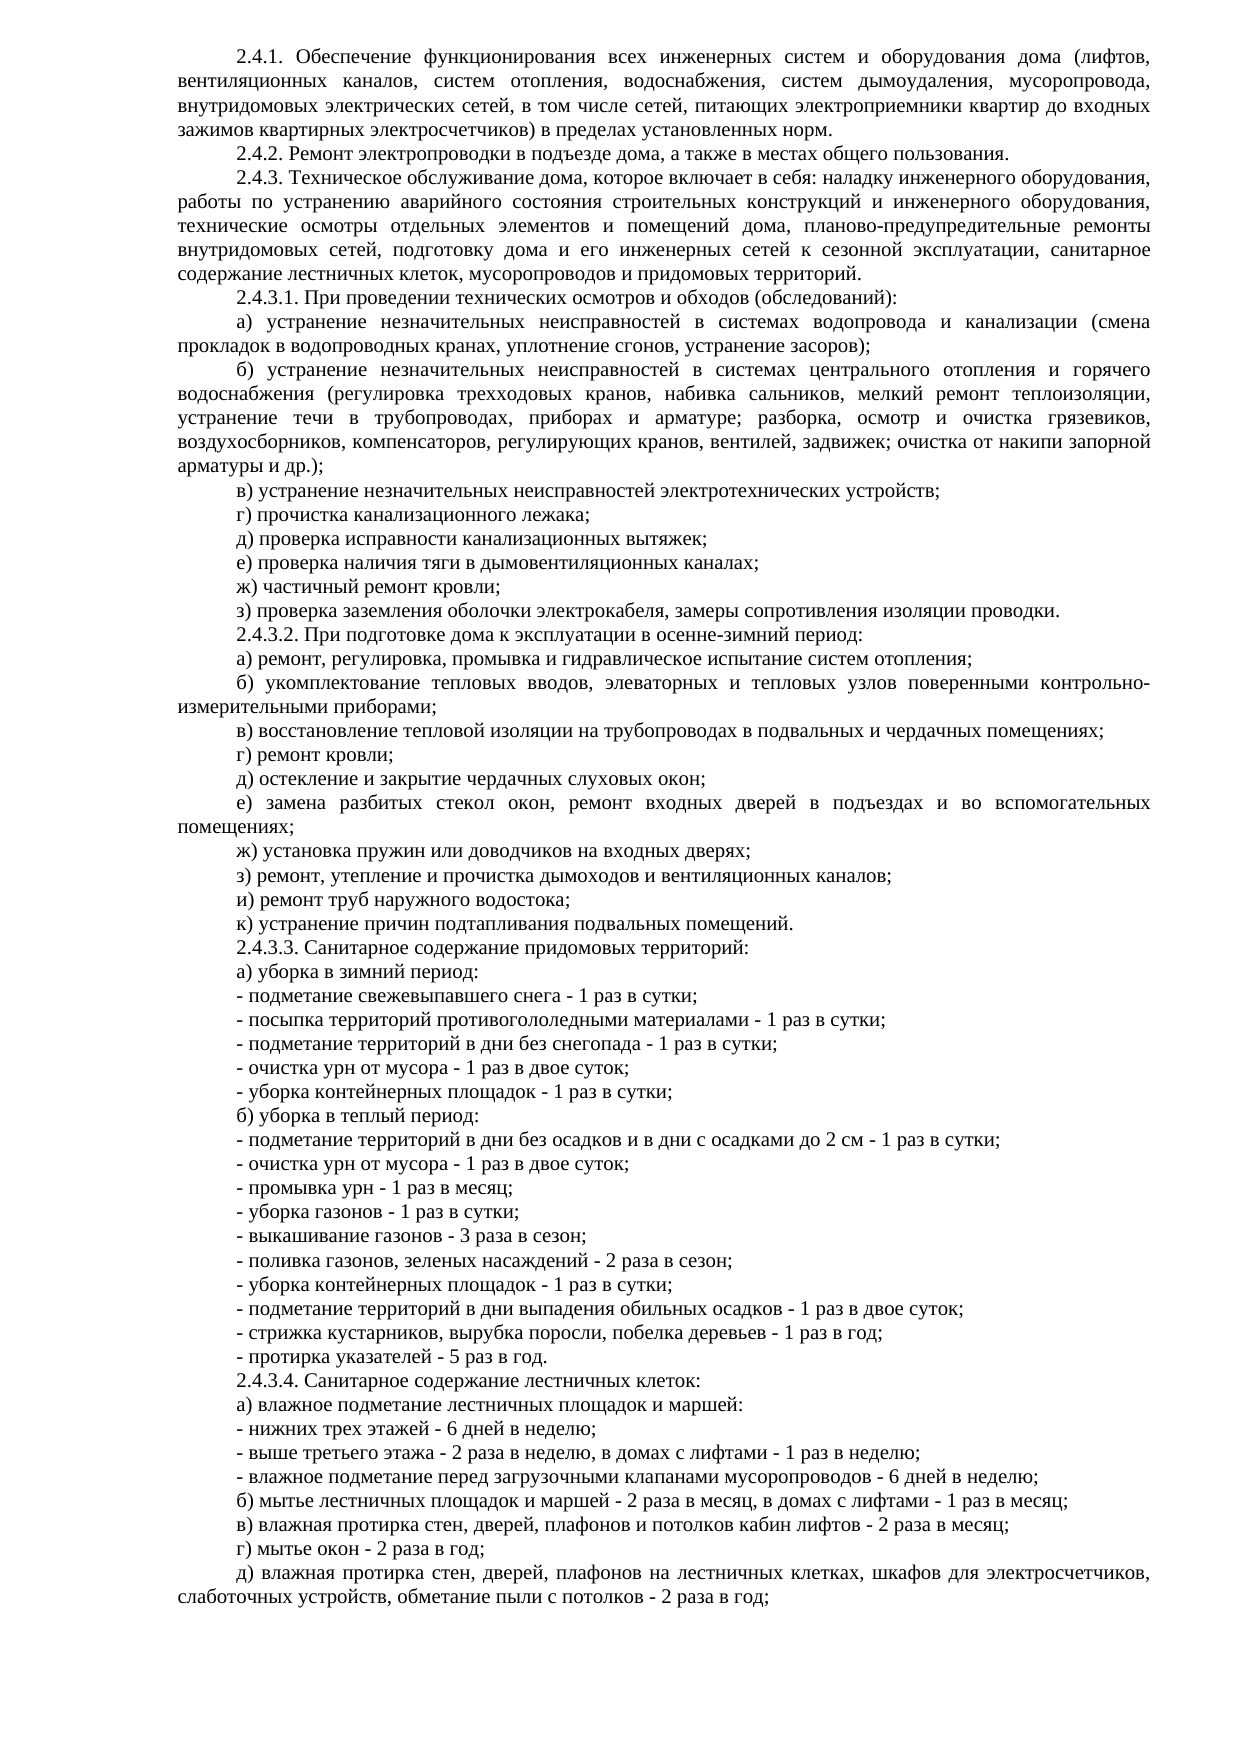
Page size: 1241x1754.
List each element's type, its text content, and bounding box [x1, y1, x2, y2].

text - выше третьего этажа - 2 раза в неделю, в домах с лифтами - 1 раз в неделю; [177, 1440, 1152, 1464]
text д) проверка исправности канализационных вытяжек; [177, 526, 1152, 550]
text 2.4.1. Обеспечение функционирования всех инженерных систем и оборудования дома (лифтов, вентиляционных каналов, систем отопления, водоснабжения, систем дымоудаления, мусоропровода, внутридомовых электрических сетей, в том числе сетей, питающих электроприемники квартир до входных зажимов квартирных электросчетчиков) в пределах установленных норм. [177, 44, 1152, 141]
text - подметание территорий в дни без осадков и в дни с осадками до - 1 раз в сутки; [177, 1127, 1152, 1151]
text - влажное подметание перед загрузочными клапанами мусоропроводов - 6 дней в неделю; [177, 1464, 1152, 1488]
text а) влажное подметание лестничных площадок и маршей: [177, 1392, 1152, 1416]
text з) проверка заземления оболочки электрокабеля, замеры сопротивления изоляции проводки. [177, 598, 1152, 622]
text - выкашивание газонов - 3 раза в сезон; [177, 1223, 1152, 1247]
text - очистка урн от мусора - 1 раз в двое суток; [177, 1151, 1152, 1175]
text д) влажная протирка стен, дверей, плафонов на лестничных клетках, шкафов для электросчетчиков, слаботочных устройств, обметание пыли с потолков - 2 раза в год; [177, 1560, 1152, 1608]
text а) устранение незначительных неисправностей в системах водопровода и канализации (смена прокладок в водопроводных кранах, уплотнение сгонов, устранение засоров); [177, 309, 1152, 357]
text - уборка газонов - 1 раз в сутки; [177, 1199, 1152, 1223]
text е) проверка наличия тяги в дымовентиляционных каналах; [177, 550, 1152, 574]
text 2.4.3.3. Санитарное содержание придомовых территорий: [177, 935, 1152, 959]
text е) замена разбитых стекол окон, ремонт входных дверей в подъездах и во вспомогательных помещениях; [177, 790, 1152, 838]
text - подметание свежевыпавшего снега - 1 раз в сутки; [177, 983, 1152, 1007]
text а) уборка в зимний период: [177, 959, 1152, 983]
text - подметание территорий в дни без снегопада - 1 раз в сутки; [177, 1031, 1152, 1055]
text и) ремонт труб наружного водостока; [177, 887, 1152, 911]
text 2.4.3.2. При подготовке дома к эксплуатации в осенне-зимний период: [177, 622, 1152, 646]
text г) мытье окон - 2 раза в год; [177, 1536, 1152, 1560]
text б) уборка в теплый период: [177, 1103, 1152, 1127]
text 2.4.3.1. При проведении технических осмотров и обходов (обследований): [177, 285, 1152, 309]
text - уборка контейнерных площадок - 1 раз в сутки; [177, 1079, 1152, 1103]
text - посыпка территорий противогололедными материалами - 1 раз в сутки; [177, 1007, 1152, 1031]
text - промывка урн - 1 раз в месяц; [177, 1175, 1152, 1199]
text г) ремонт кровли; [177, 742, 1152, 766]
text д) остекление и закрытие чердачных слуховых окон; [177, 766, 1152, 790]
text - протирка указателей - 5 раз в год. [177, 1344, 1152, 1368]
text б) мытье лестничных площадок и маршей - 2 раза в месяц, в домах с лифтами - 1 раз в месяц; [177, 1488, 1152, 1512]
text г) прочистка канализационного лежака; [177, 502, 1152, 526]
text в) влажная протирка стен, дверей, плафонов и потолков кабин лифтов - 2 раза в месяц; [177, 1512, 1152, 1536]
text а) ремонт, регулировка, промывка и гидравлическое испытание систем отопления; [177, 646, 1152, 670]
text - подметание территорий в дни выпадения обильных осадков - 1 раз в двое суток; [177, 1296, 1152, 1320]
text б) устранение незначительных неисправностей в системах центрального отопления и горячего водоснабжения (регулировка трехходовых кранов, набивка сальников, мелкий ремонт теплоизоляции, устранение течи в трубопроводах, приборах и арматуре; разборка, осмотр и очистка грязевиков, воздухосборников, компенсаторов, регулирующих кранов, вентилей, задвижек; очистка от накипи запорной арматуры и др.); [177, 357, 1152, 477]
text б) укомплектование тепловых вводов, элеваторных и тепловых узлов поверенными контрольно-измерительными приборами; [177, 670, 1152, 718]
text з) ремонт, утепление и прочистка дымоходов и вентиляционных каналов; [177, 862, 1152, 887]
text - уборка контейнерных площадок - 1 раз в сутки; [177, 1272, 1152, 1296]
text ж) установка пружин или доводчиков на входных дверях; [177, 838, 1152, 862]
text 2.4.3.4. Санитарное содержание лестничных клеток: [177, 1368, 1152, 1392]
text - поливка газонов, зеленых насаждений - 2 раза в сезон; [177, 1247, 1152, 1272]
text - очистка урн от мусора - 1 раз в двое суток; [177, 1055, 1152, 1079]
text - стрижка кустарников, вырубка поросли, побелка деревьев - 1 раз в год; [177, 1320, 1152, 1344]
text 2.4.2. Ремонт электропроводки в подъезде дома, а также в местах общего пользования. [177, 141, 1152, 165]
text к) устранение причин подтапливания подвальных помещений. [177, 911, 1152, 935]
text в) восстановление тепловой изоляции на трубопроводах в подвальных и чердачных помещениях; [177, 718, 1152, 742]
text 2.4.3. Техническое обслуживание дома, которое включает в себя: наладку инженерного оборудования, работы по устранению аварийного состояния строительных конструкций и инженерного оборудования, технические осмотры отдельных элементов и помещений дома, планово-предупредительные ремонты внутридомовых сетей, подготовку дома и его инженерных сетей к сезонной эксплуатации, санитарное содержание лестничных клеток, мусоропроводов и придомовых территорий. [177, 165, 1152, 285]
text в) устранение незначительных неисправностей электротехнических устройств; [177, 477, 1152, 502]
text - нижних трех этажей - 6 дней в неделю; [177, 1416, 1152, 1440]
text ж) частичный ремонт кровли; [177, 574, 1152, 598]
